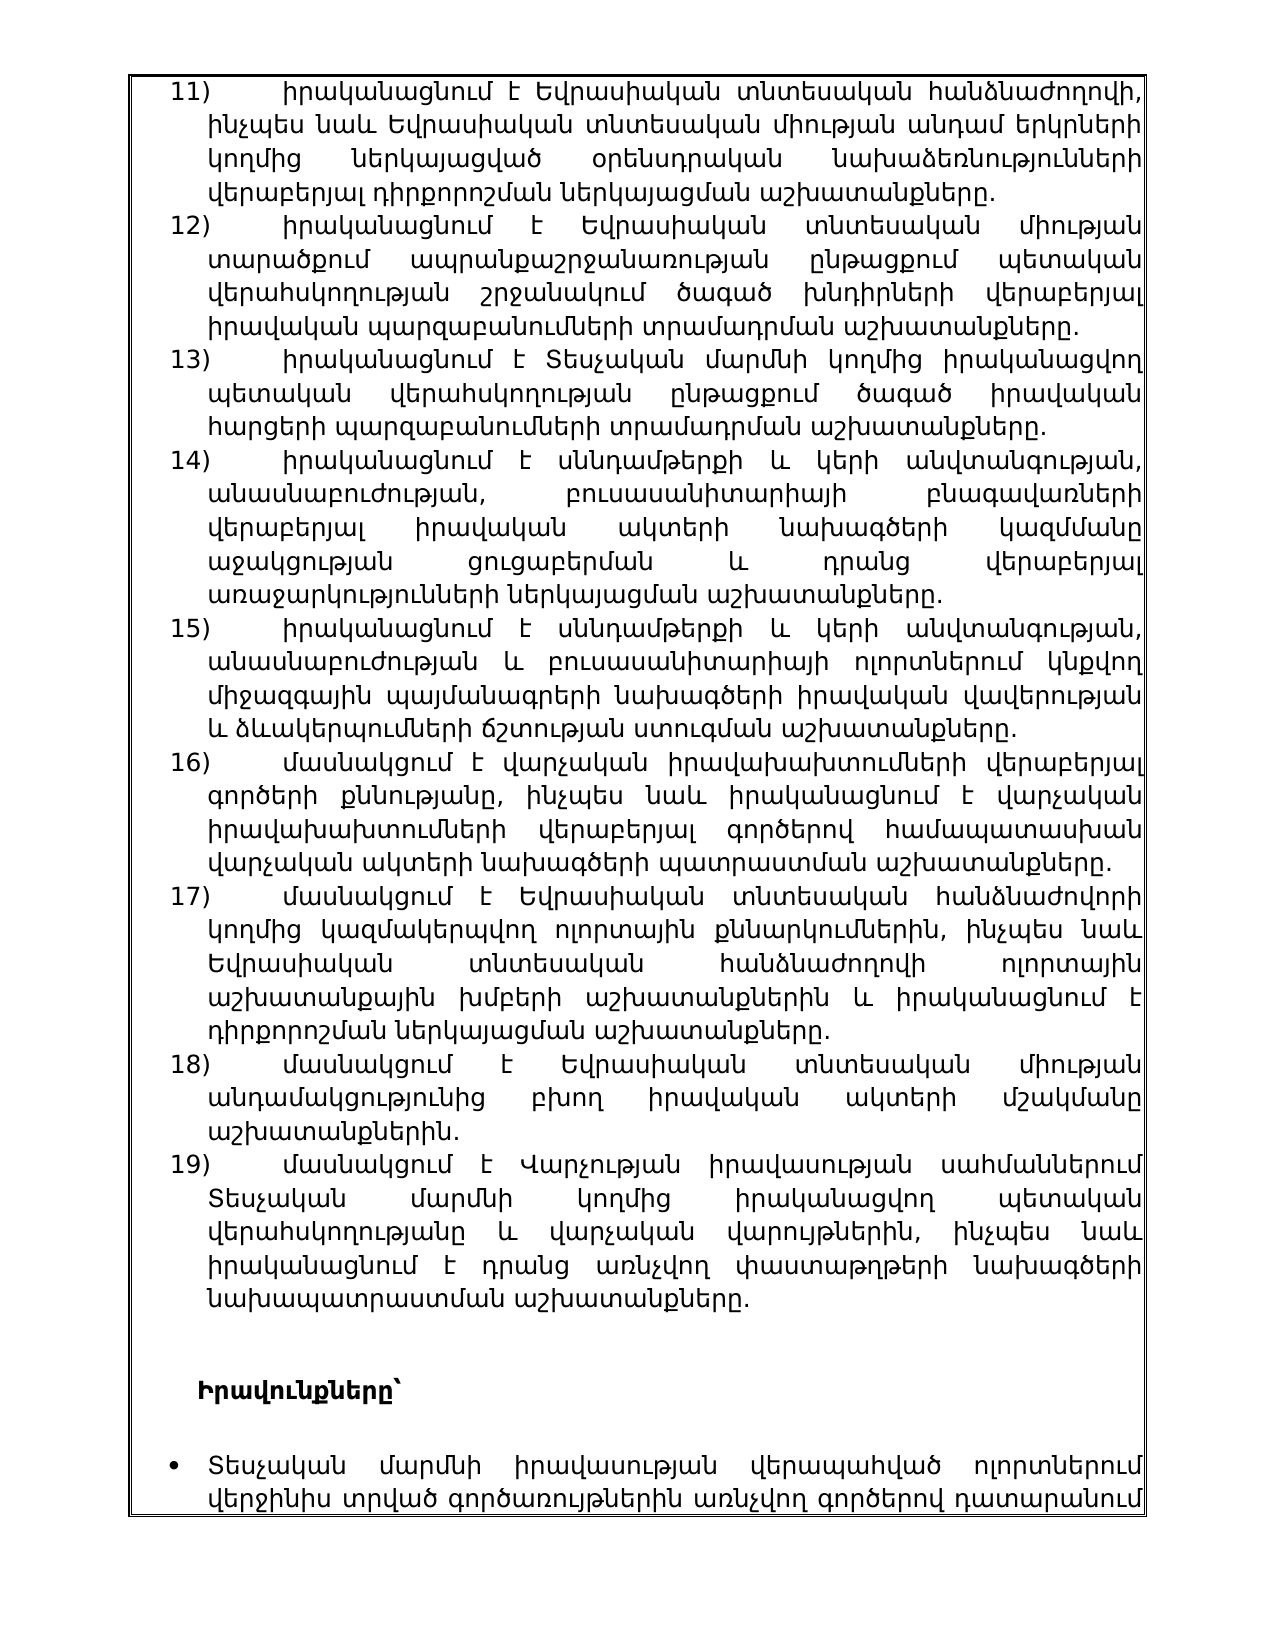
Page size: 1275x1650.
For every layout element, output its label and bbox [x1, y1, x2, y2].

table_cell [132, 77, 1144, 1513]
